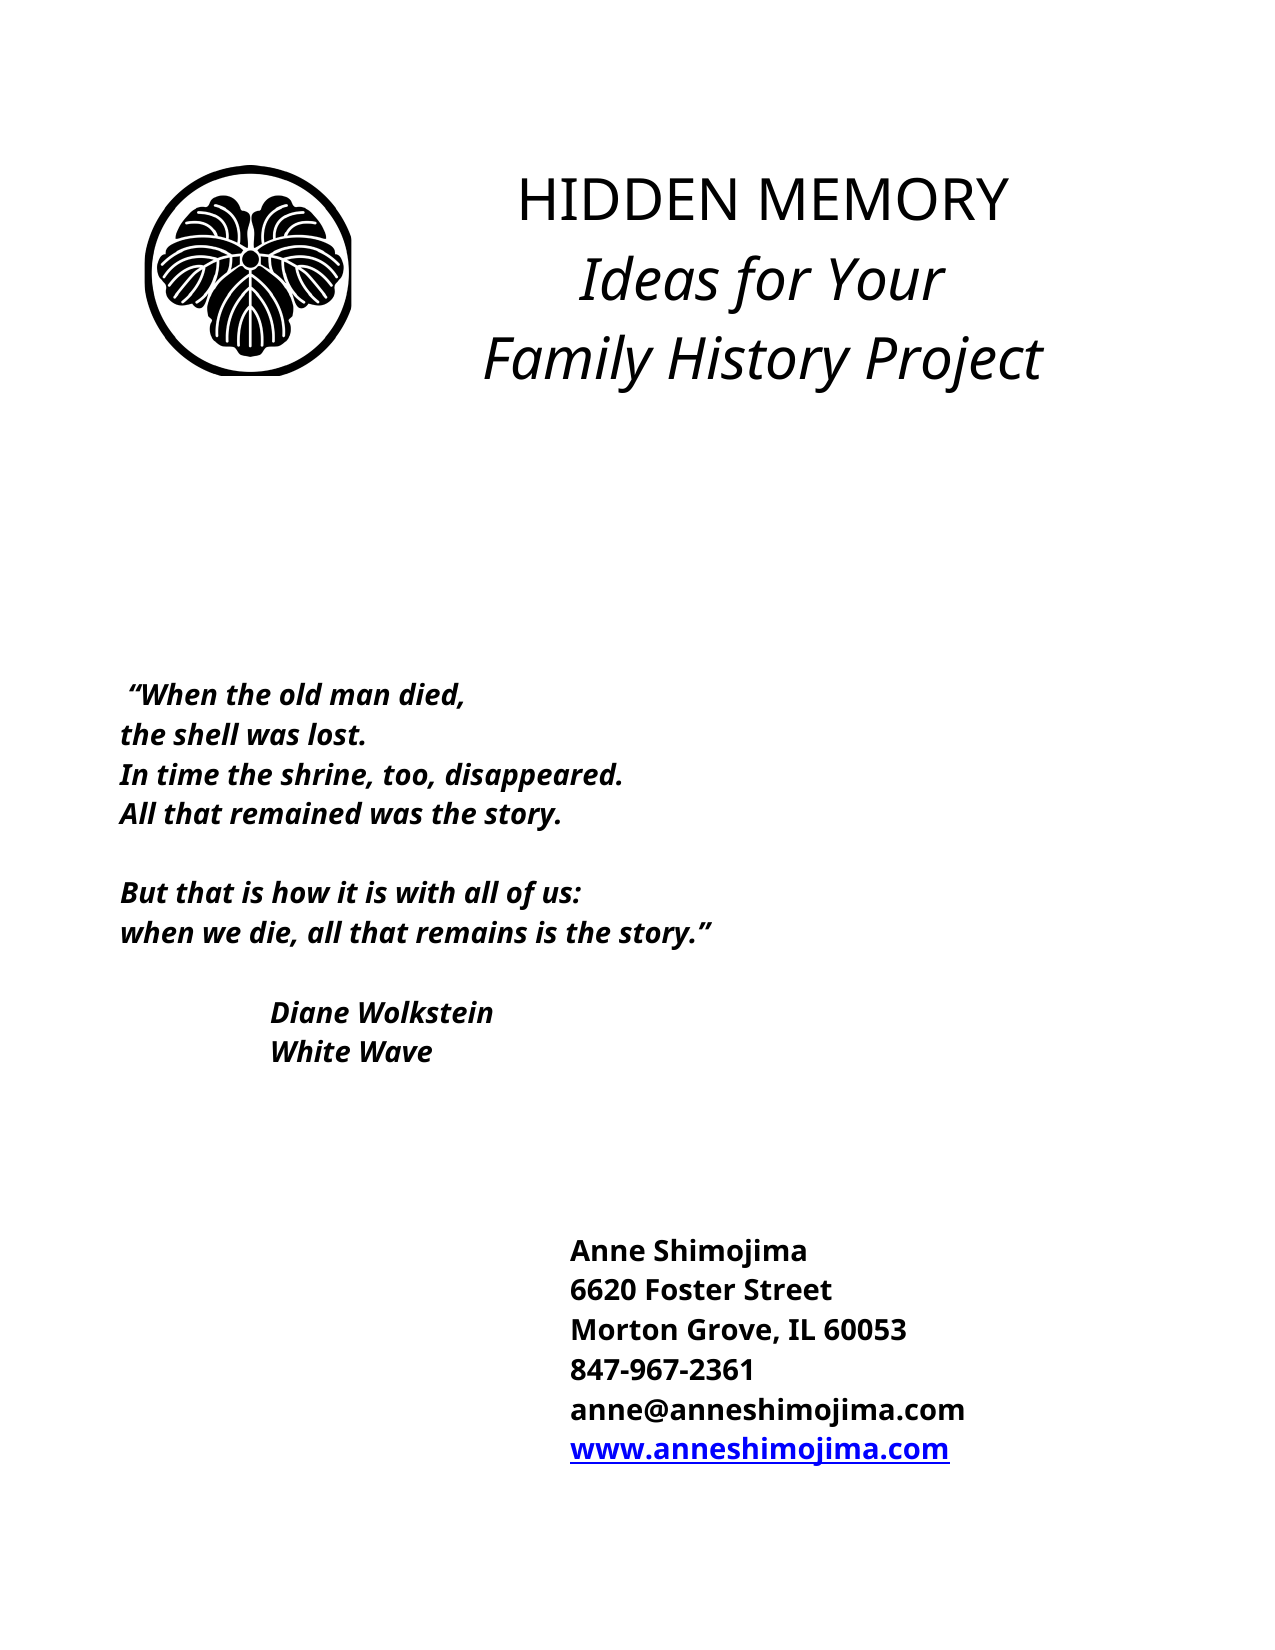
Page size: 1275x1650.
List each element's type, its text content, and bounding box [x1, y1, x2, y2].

picture [143, 165, 352, 374]
text 6620 Foster Street [120, 1270, 1155, 1309]
text All that remained was the story. [120, 793, 1155, 833]
text “When the old man died, [120, 674, 1155, 714]
text Anne Shimojima [120, 1230, 1155, 1270]
text www.anneshimojima.com [120, 1428, 1155, 1468]
text Diane Wolkstein White Wave [120, 992, 1155, 1071]
text In time the shrine, too, disappeared. [120, 754, 1155, 793]
text anne@anneshimojima.com [120, 1389, 1155, 1428]
text HIDDEN MEMORY [120, 158, 1155, 238]
text Morton Grove, IL 60053 [120, 1309, 1155, 1349]
text But that is how it is with all of us: when we die, all that remains is the story.” [120, 873, 1155, 952]
text Ideas for Your Family History Project [120, 238, 1155, 397]
text the shell was lost. [120, 714, 1155, 754]
text 847-967-2361 [120, 1349, 1155, 1389]
